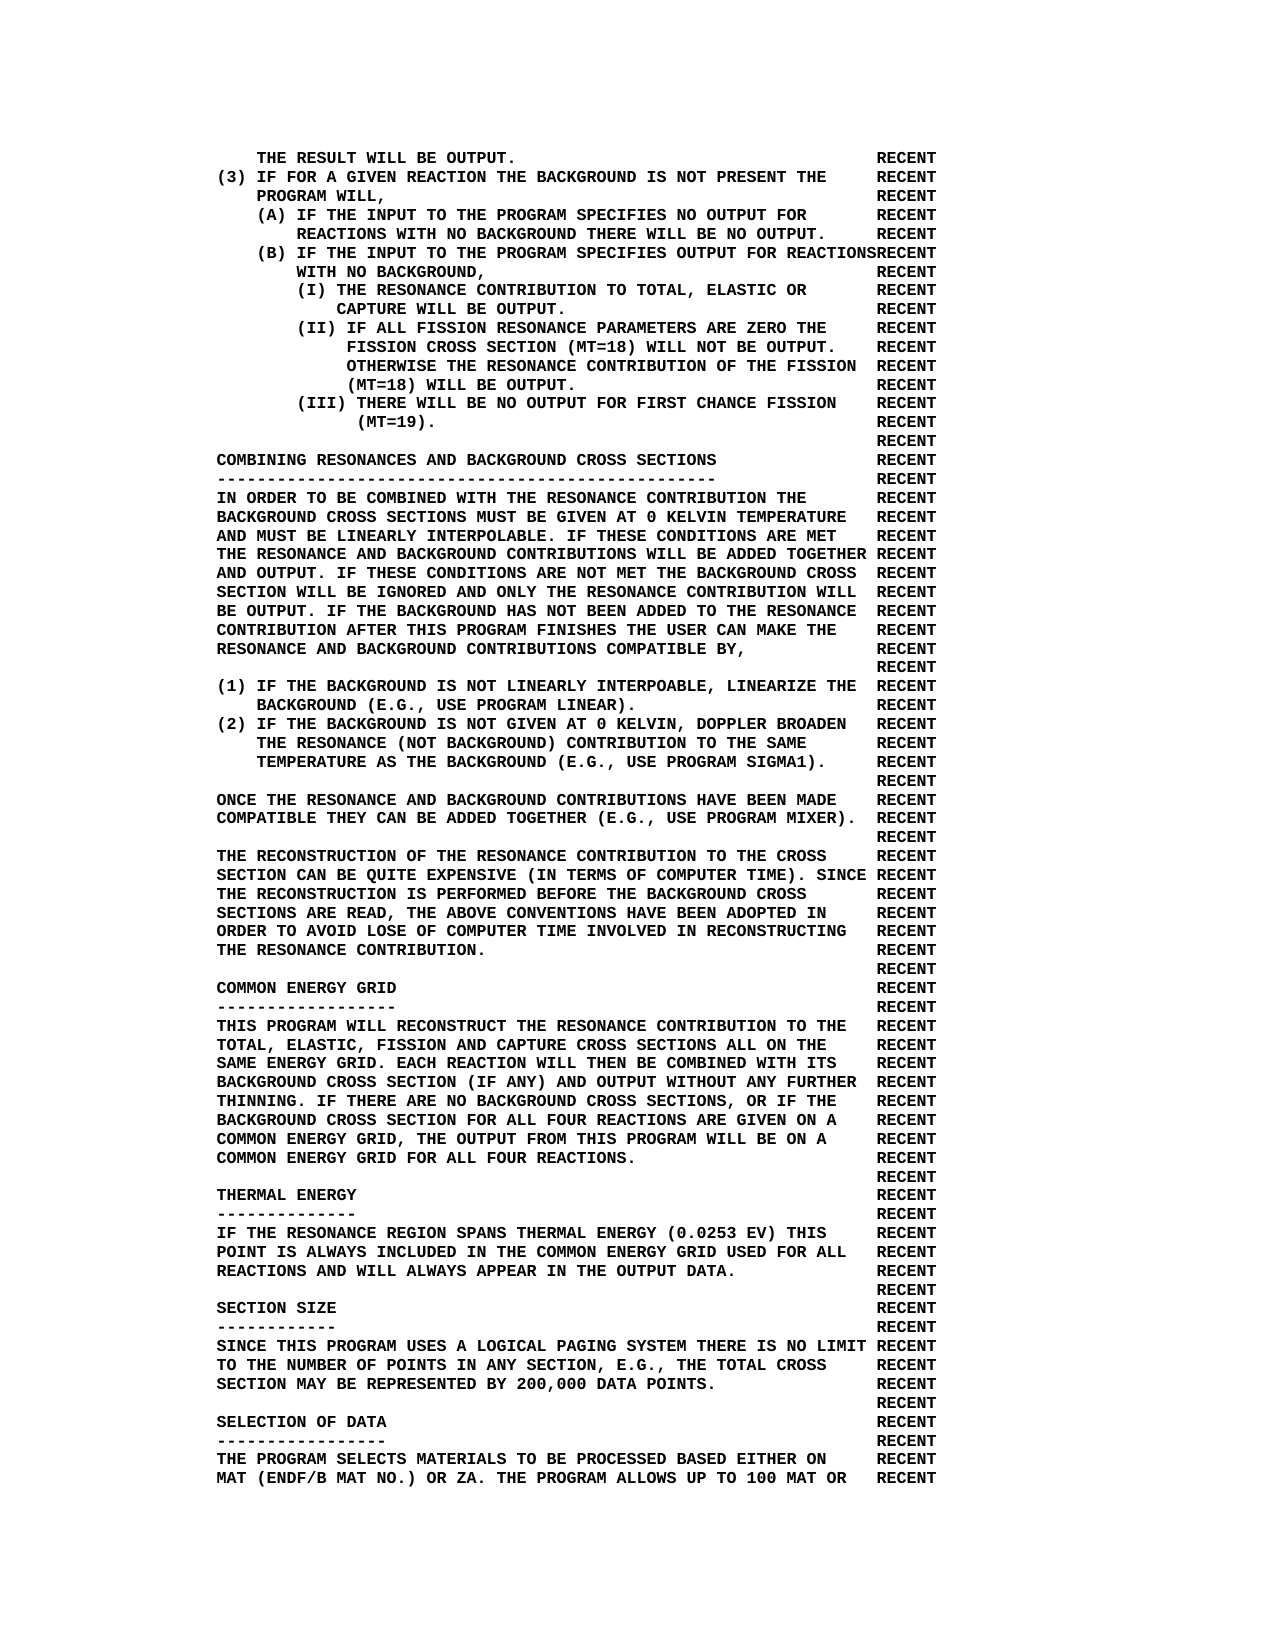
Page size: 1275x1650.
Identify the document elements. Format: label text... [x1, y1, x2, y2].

text (II) IF ALL FISSION RESONANCE PARAMETERS ARE ZERO THE RECENT [156, 320, 1118, 338]
text COMMON ENERGY GRID RECENT [156, 979, 1118, 998]
text -------------- RECENT [156, 1206, 1118, 1225]
text THE RESONANCE CONTRIBUTION. RECENT [156, 942, 1118, 961]
text RESONANCE AND BACKGROUND CONTRIBUTIONS COMPATIBLE BY, RECENT [156, 640, 1118, 659]
text BACKGROUND CROSS SECTION FOR ALL FOUR REACTIONS ARE GIVEN ON A RECENT [156, 1112, 1118, 1130]
text SECTION WILL BE IGNORED AND ONLY THE RESONANCE CONTRIBUTION WILL RECENT [156, 584, 1118, 602]
text COMBINING RESONANCES AND BACKGROUND CROSS SECTIONS RECENT [156, 452, 1118, 471]
text TEMPERATURE AS THE BACKGROUND (E.G., USE PROGRAM SIGMA1). RECENT [156, 753, 1118, 772]
text RECENT [156, 433, 1118, 452]
text THERMAL ENERGY RECENT [156, 1187, 1118, 1206]
text OTHERWISE THE RESONANCE CONTRIBUTION OF THE FISSION RECENT [156, 357, 1118, 376]
text THE RESULT WILL BE OUTPUT. RECENT [156, 150, 1118, 169]
text SECTION MAY BE REPRESENTED BY 200,000 DATA POINTS. RECENT [156, 1376, 1118, 1394]
text SECTION CAN BE QUITE EXPENSIVE (IN TERMS OF COMPUTER TIME). SINCE RECENT [156, 866, 1118, 885]
text (B) IF THE INPUT TO THE PROGRAM SPECIFIES OUTPUT FOR REACTIONSRECENT [156, 244, 1118, 263]
text CONTRIBUTION AFTER THIS PROGRAM FINISHES THE USER CAN MAKE THE RECENT [156, 621, 1118, 640]
text (A) IF THE INPUT TO THE PROGRAM SPECIFIES NO OUTPUT FOR RECENT [156, 207, 1118, 225]
text TOTAL, ELASTIC, FISSION AND CAPTURE CROSS SECTIONS ALL ON THE RECENT [156, 1036, 1118, 1055]
text RECENT [156, 829, 1118, 848]
text CAPTURE WILL BE OUTPUT. RECENT [156, 301, 1118, 320]
text COMMON ENERGY GRID, THE OUTPUT FROM THIS PROGRAM WILL BE ON A RECENT [156, 1130, 1118, 1149]
text SECTIONS ARE READ, THE ABOVE CONVENTIONS HAVE BEEN ADOPTED IN RECENT [156, 904, 1118, 923]
text AND OUTPUT. IF THESE CONDITIONS ARE NOT MET THE BACKGROUND CROSS RECENT [156, 565, 1118, 584]
text MAT (ENDF/B MAT NO.) OR ZA. THE PROGRAM ALLOWS UP TO 100 MAT OR RECENT [156, 1470, 1118, 1489]
text (3) IF FOR A GIVEN REACTION THE BACKGROUND IS NOT PRESENT THE RECENT [156, 169, 1118, 188]
text BE OUTPUT. IF THE BACKGROUND HAS NOT BEEN ADDED TO THE RESONANCE RECENT [156, 602, 1118, 621]
text ONCE THE RESONANCE AND BACKGROUND CONTRIBUTIONS HAVE BEEN MADE RECENT [156, 791, 1118, 810]
text THINNING. IF THERE ARE NO BACKGROUND CROSS SECTIONS, OR IF THE RECENT [156, 1093, 1118, 1112]
text (MT=18) WILL BE OUTPUT. RECENT [156, 376, 1118, 395]
text THIS PROGRAM WILL RECONSTRUCT THE RESONANCE CONTRIBUTION TO THE RECENT [156, 1017, 1118, 1036]
text RECENT [156, 961, 1118, 979]
text COMPATIBLE THEY CAN BE ADDED TOGETHER (E.G., USE PROGRAM MIXER). RECENT [156, 810, 1118, 829]
text WITH NO BACKGROUND, RECENT [156, 263, 1118, 282]
text POINT IS ALWAYS INCLUDED IN THE COMMON ENERGY GRID USED FOR ALL RECENT [156, 1243, 1118, 1262]
text BACKGROUND (E.G., USE PROGRAM LINEAR). RECENT [156, 697, 1118, 716]
text (I) THE RESONANCE CONTRIBUTION TO TOTAL, ELASTIC OR RECENT [156, 282, 1118, 301]
text SELECTION OF DATA RECENT [156, 1413, 1118, 1432]
text IF THE RESONANCE REGION SPANS THERMAL ENERGY (0.0253 EV) THIS RECENT [156, 1225, 1118, 1243]
text (III) THERE WILL BE NO OUTPUT FOR FIRST CHANCE FISSION RECENT [156, 395, 1118, 414]
text SAME ENERGY GRID. EACH REACTION WILL THEN BE COMBINED WITH ITS RECENT [156, 1055, 1118, 1074]
text THE RECONSTRUCTION OF THE RESONANCE CONTRIBUTION TO THE CROSS RECENT [156, 848, 1118, 866]
text ------------------ RECENT [156, 998, 1118, 1017]
text RECENT [156, 659, 1118, 678]
text (2) IF THE BACKGROUND IS NOT GIVEN AT 0 KELVIN, DOPPLER BROADEN RECENT [156, 716, 1118, 734]
text THE RESONANCE AND BACKGROUND CONTRIBUTIONS WILL BE ADDED TOGETHER RECENT [156, 546, 1118, 565]
text RECENT [156, 1394, 1118, 1413]
text REACTIONS WITH NO BACKGROUND THERE WILL BE NO OUTPUT. RECENT [156, 225, 1118, 244]
text ------------ RECENT [156, 1319, 1118, 1338]
text REACTIONS AND WILL ALWAYS APPEAR IN THE OUTPUT DATA. RECENT [156, 1262, 1118, 1281]
text COMMON ENERGY GRID FOR ALL FOUR REACTIONS. RECENT [156, 1149, 1118, 1168]
text THE PROGRAM SELECTS MATERIALS TO BE PROCESSED BASED EITHER ON RECENT [156, 1451, 1118, 1470]
text RECENT [156, 1168, 1118, 1187]
text RECENT [156, 772, 1118, 791]
text (MT=19). RECENT [156, 414, 1118, 433]
text SINCE THIS PROGRAM USES A LOGICAL PAGING SYSTEM THERE IS NO LIMIT RECENT [156, 1338, 1118, 1357]
text ----------------- RECENT [156, 1432, 1118, 1451]
text (1) IF THE BACKGROUND IS NOT LINEARLY INTERPOABLE, LINEARIZE THE RECENT [156, 678, 1118, 697]
text RECENT [156, 1281, 1118, 1300]
text THE RESONANCE (NOT BACKGROUND) CONTRIBUTION TO THE SAME RECENT [156, 734, 1118, 753]
text BACKGROUND CROSS SECTION (IF ANY) AND OUTPUT WITHOUT ANY FURTHER RECENT [156, 1074, 1118, 1093]
text TO THE NUMBER OF POINTS IN ANY SECTION, E.G., THE TOTAL CROSS RECENT [156, 1357, 1118, 1376]
text SECTION SIZE RECENT [156, 1300, 1118, 1319]
text ORDER TO AVOID LOSE OF COMPUTER TIME INVOLVED IN RECONSTRUCTING RECENT [156, 923, 1118, 942]
text -------------------------------------------------- RECENT [156, 471, 1118, 489]
text BACKGROUND CROSS SECTIONS MUST BE GIVEN AT 0 KELVIN TEMPERATURE RECENT [156, 508, 1118, 527]
text PROGRAM WILL, RECENT [156, 188, 1118, 207]
text AND MUST BE LINEARLY INTERPOLABLE. IF THESE CONDITIONS ARE MET RECENT [156, 527, 1118, 546]
text IN ORDER TO BE COMBINED WITH THE RESONANCE CONTRIBUTION THE RECENT [156, 489, 1118, 508]
text FISSION CROSS SECTION (MT=18) WILL NOT BE OUTPUT. RECENT [156, 338, 1118, 357]
text THE RECONSTRUCTION IS PERFORMED BEFORE THE BACKGROUND CROSS RECENT [156, 885, 1118, 904]
